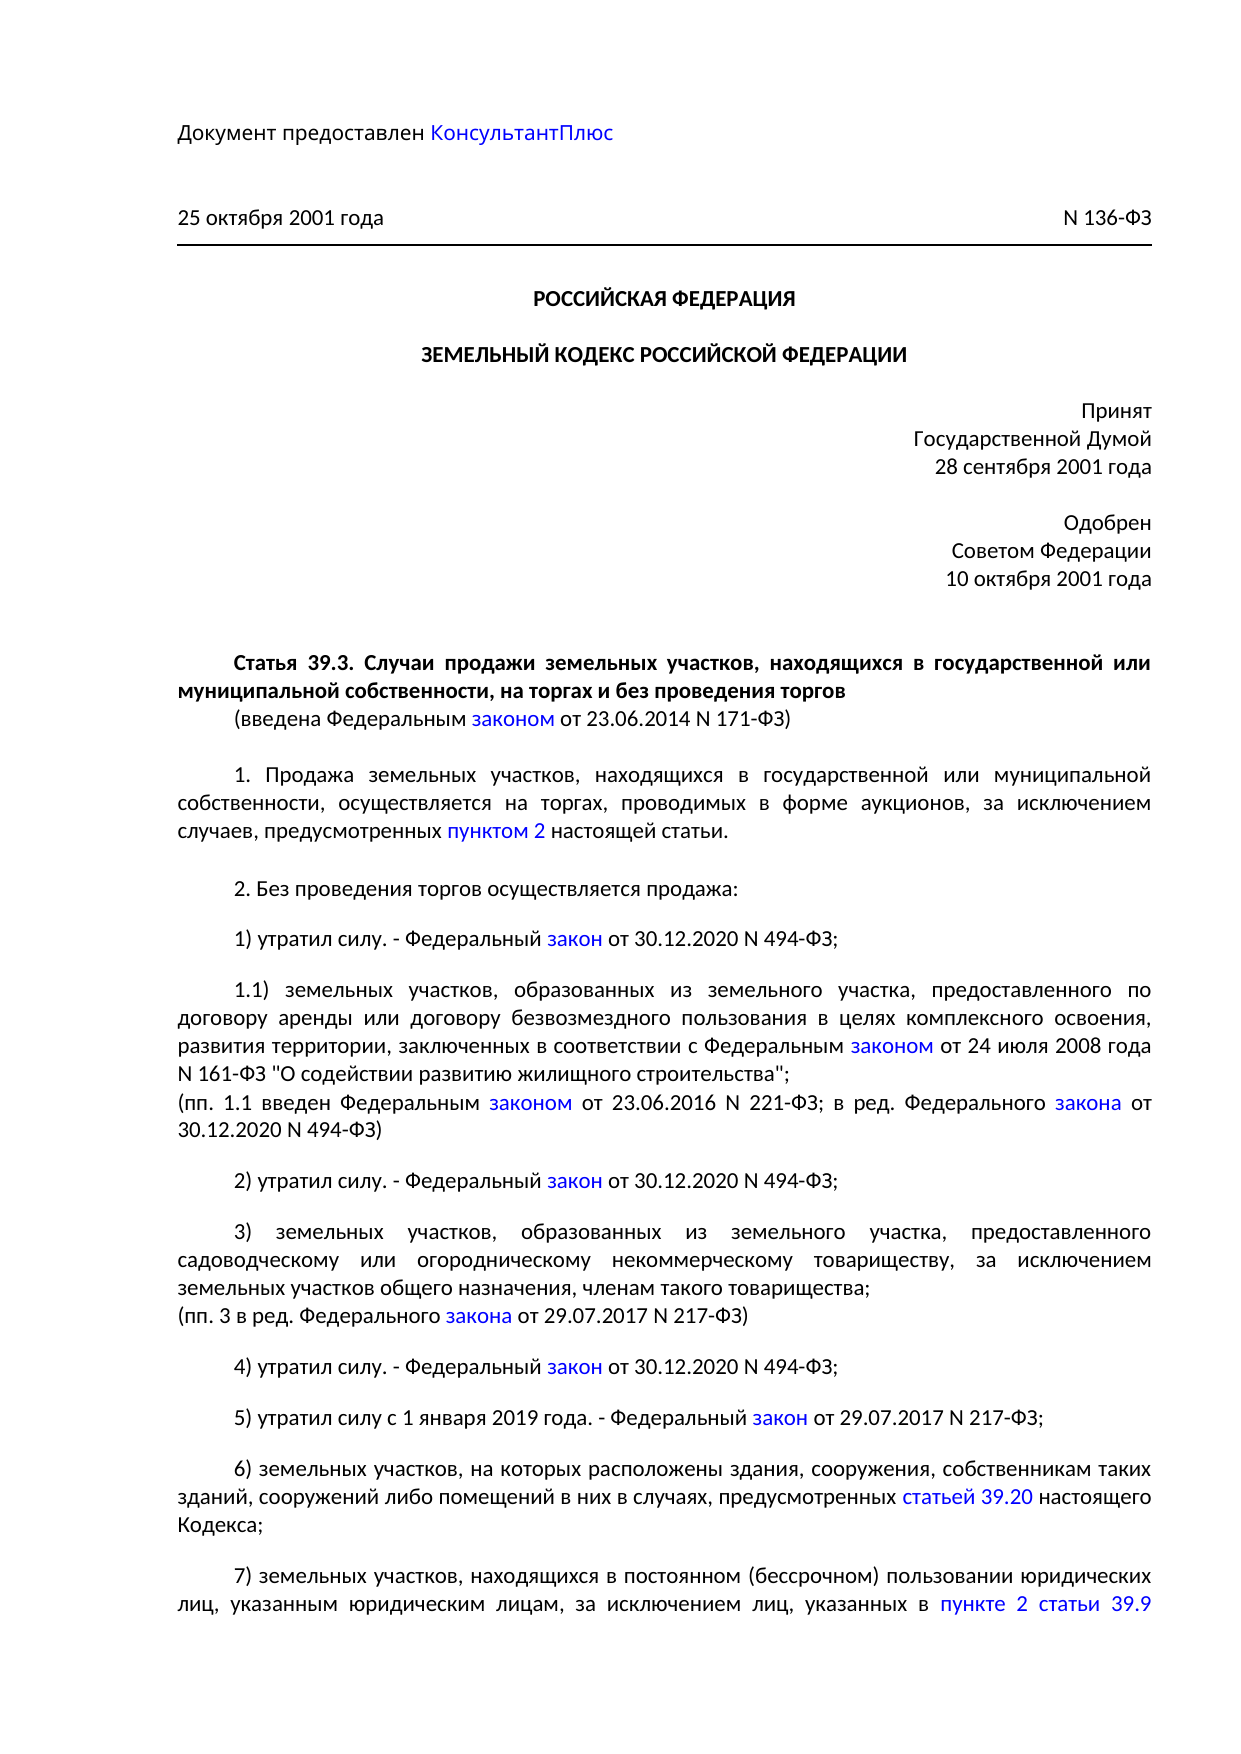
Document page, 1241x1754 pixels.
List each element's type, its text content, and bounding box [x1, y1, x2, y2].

title ЗЕМЕЛЬНЫЙ КОДЕКС РОССИЙСКОЙ ФЕДЕРАЦИИ [177, 340, 1152, 368]
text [177, 1561, 1152, 1617]
text 1.1) земельных участков, образованных из земельного участка, предоставленного по договору аренды или договору безвозмездного пользования в целях комплексного освоения, развития территории, заключенных в соответствии с Федеральным законом от 24 июля 2008 года N 161-ФЗ "О содействии развитию жилищного строительства"; [177, 976, 1152, 1088]
title РОССИЙСКАЯ ФЕДЕРАЦИЯ [177, 284, 1152, 312]
text 28 сентября 2001 года [177, 452, 1152, 480]
text 2) утратил силу. - Федеральный закон от 30.12.2020 N 494-ФЗ; [177, 1167, 1152, 1194]
table_header N 136-ФЗ [664, 203, 1152, 231]
text 3) земельных участков, образованных из земельного участка, предоставленного садоводческому или огородническому некоммерческому товариществу, за исключением земельных участков общего назначения, членам такого товарищества; [177, 1217, 1152, 1302]
text (введена Федеральным законом от 23.06.2014 N 171-ФЗ) [177, 704, 1152, 732]
text Государственной Думой [177, 424, 1152, 452]
text 6) земельных участков, на которых расположены здания, сооружения, собственникам таких зданий, сооружений либо помещений в них в случаях, предусмотренных статьей 39.20 настоящего Кодекса; [177, 1454, 1152, 1538]
title Статья 39.3. Случаи продажи земельных участков, находящихся в государственной или муниципальной собственности, на торгах и без проведения торгов [177, 648, 1152, 704]
text 5) утратил силу с 1 января 2019 года. - Федеральный закон от 29.07.2017 N 217-ФЗ; [177, 1403, 1152, 1431]
text Советом Федерации [177, 536, 1152, 564]
text 4) утратил силу. - Федеральный закон от 30.12.2020 N 494-ФЗ; [177, 1352, 1152, 1381]
text (пп. 3 в ред. Федерального закона от 29.07.2017 N 217-ФЗ) [177, 1302, 1152, 1329]
text Принят [177, 396, 1152, 424]
text 10 октября 2001 года [177, 564, 1152, 592]
title Документ предоставлен КонсультантПлюс [177, 118, 1152, 175]
text 2. Без проведения торгов осуществляется продажа: [177, 874, 1152, 902]
table_header 25 октября 2001 года [177, 203, 664, 231]
text 1) утратил силу. - Федеральный закон от 30.12.2020 N 494-ФЗ; [177, 924, 1152, 953]
text (пп. 1.1 введен Федеральным законом от 23.06.2016 N 221-ФЗ; в ред. Федерального закона от 30.12.2020 N 494-ФЗ) [177, 1088, 1152, 1144]
text Одобрен [177, 508, 1152, 536]
text 1. Продажа земельных участков, находящихся в государственной или муниципальной собственности, осуществляется на торгах, проводимых в форме аукционов, за исключением случаев, предусмотренных пунктом 2 настоящей статьи. [177, 760, 1152, 844]
